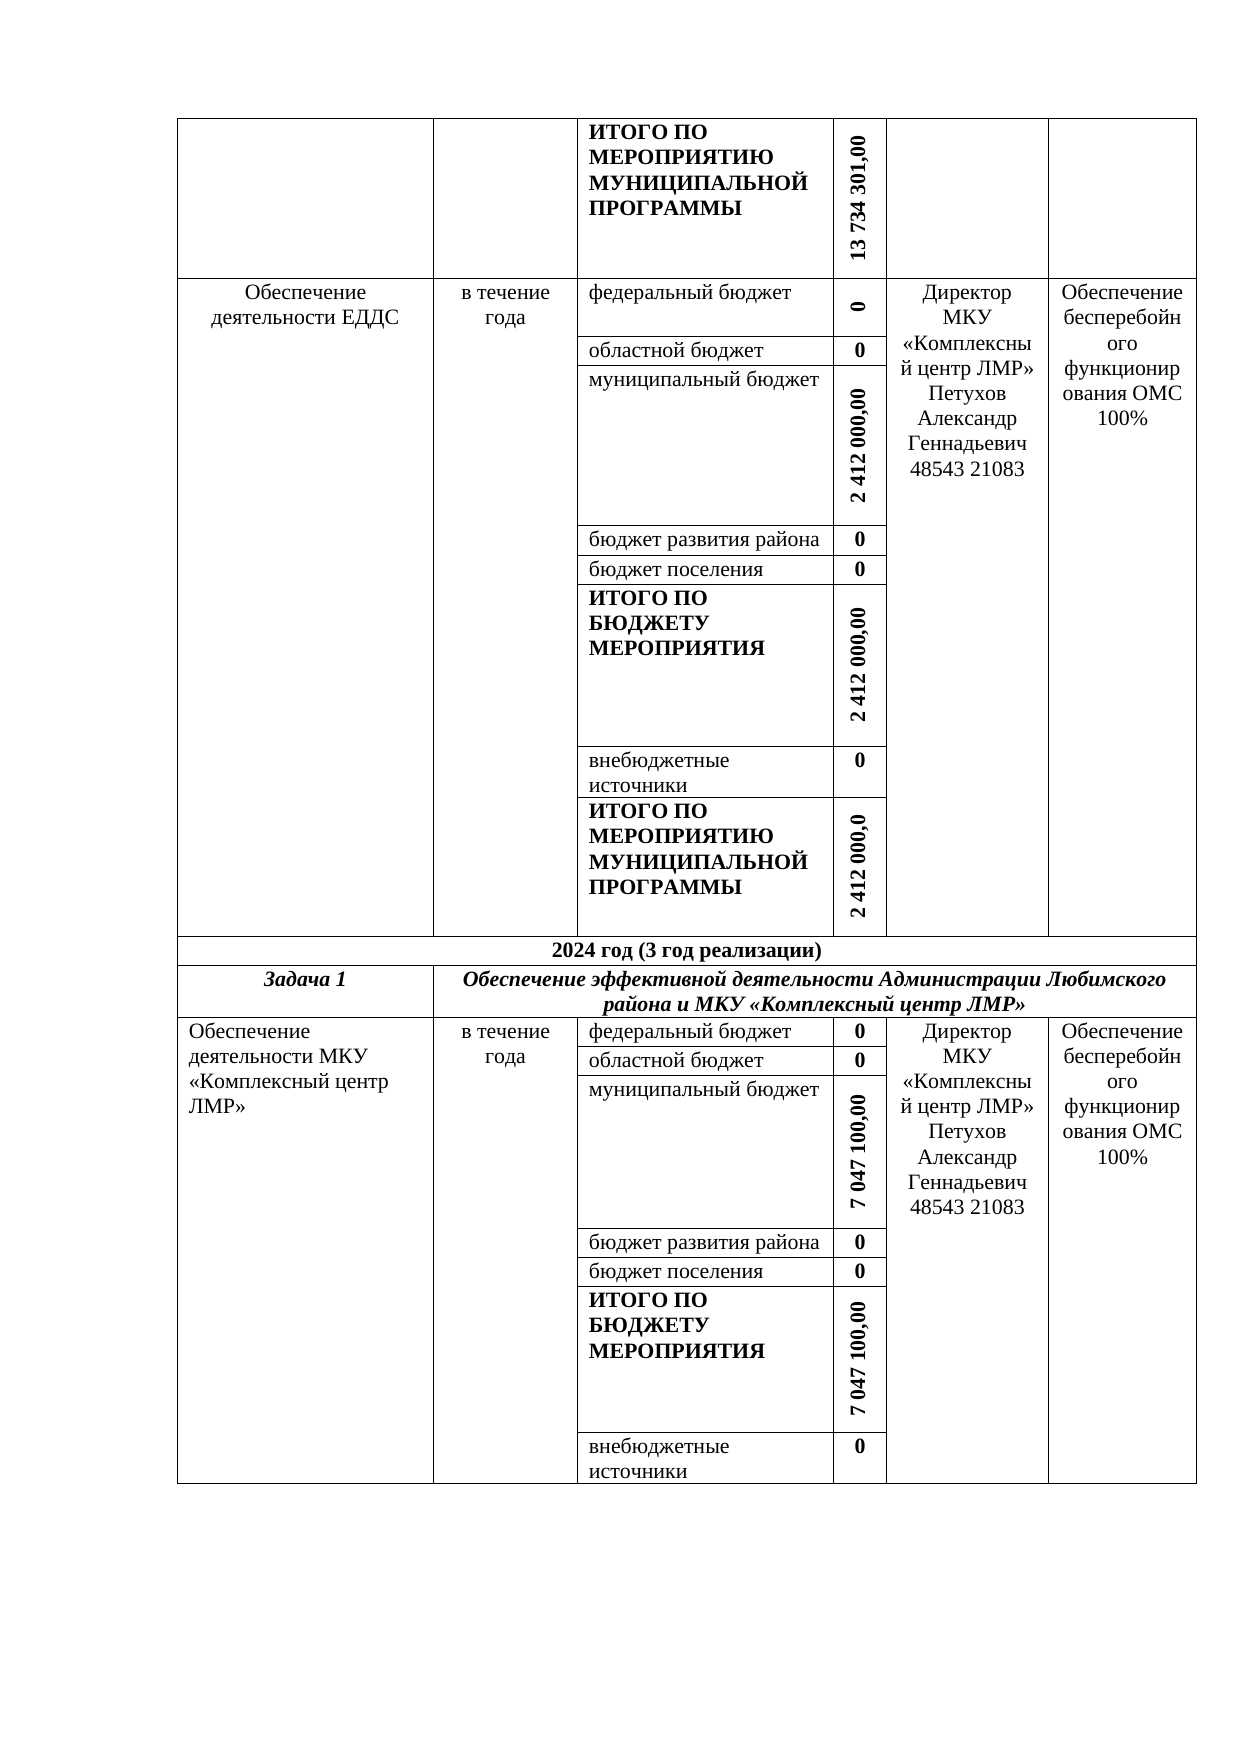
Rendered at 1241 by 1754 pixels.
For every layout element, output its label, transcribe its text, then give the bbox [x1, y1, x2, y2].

table_cell Обеспечение эффективной деятельности Администрации Любимского района и МКУ «Комплексный центр ЛМР» [434, 966, 1196, 1017]
table_cell Обеспечение деятельности МКУ «Комплексный центр ЛМР» [178, 1018, 433, 1483]
table_cell внебюджетные источники [578, 747, 833, 797]
table_cell бюджет развития района [578, 526, 833, 554]
table_cell Задача 1 [178, 966, 433, 1017]
table_cell 0 [834, 1047, 886, 1075]
table_cell в течение года [434, 1018, 577, 1483]
table_cell федеральный бюджет [578, 279, 833, 336]
table_cell ИТОГО ПО МЕРОПРИЯТИЮ МУНИЦИПАЛЬНОЙ ПРОГРАММЫ [578, 119, 833, 278]
table_cell ИТОГО ПО БЮДЖЕТУ МЕРОПРИЯТИЯ [578, 1287, 833, 1432]
table_cell 7 047 100,00 [834, 1076, 886, 1228]
table_cell внебюджетные источники [578, 1433, 833, 1483]
table_cell 13 734 301,00 [834, 119, 886, 278]
table_cell бюджет поселения [578, 556, 833, 584]
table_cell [887, 279, 1048, 936]
table_cell 2 412 000,00 [834, 585, 886, 746]
table_cell 2 412 000,00 [834, 798, 886, 936]
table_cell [1049, 279, 1196, 936]
table_cell 0 [834, 1258, 886, 1286]
table_cell 0 [834, 1433, 886, 1483]
table_cell бюджет развития района [578, 1229, 833, 1257]
table_cell в течение года [434, 279, 577, 936]
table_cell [1049, 1018, 1196, 1483]
table_cell Обеспечение деятельности ЕДДС [178, 279, 433, 936]
table_cell 0 [834, 279, 886, 336]
table_cell 0 [834, 1018, 886, 1046]
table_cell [887, 1018, 1048, 1483]
table_cell 2024 год (3 год реализации) [178, 937, 1196, 965]
table_cell 2 412 000,00 [834, 366, 886, 525]
table_cell муниципальный бюджет [578, 366, 833, 525]
table_cell ИТОГО ПО МЕРОПРИЯТИЮ МУНИЦИПАЛЬНОЙ ПРОГРАММЫ [578, 798, 833, 936]
table_cell 0 [834, 526, 886, 554]
table_cell бюджет поселения [578, 1258, 833, 1286]
table_cell ИТОГО ПО БЮДЖЕТУ МЕРОПРИЯТИЯ [578, 585, 833, 746]
table_cell 0 [834, 747, 886, 797]
table_cell областной бюджет [578, 337, 833, 365]
table_cell 7 047 100,00 [834, 1287, 886, 1432]
table_cell 0 [834, 556, 886, 584]
table_cell 0 [834, 1229, 886, 1257]
table_cell областной бюджет [578, 1047, 833, 1075]
table_cell 0 [834, 337, 886, 365]
table_cell федеральный бюджет [578, 1018, 833, 1046]
table_cell муниципальный бюджет [578, 1076, 833, 1228]
